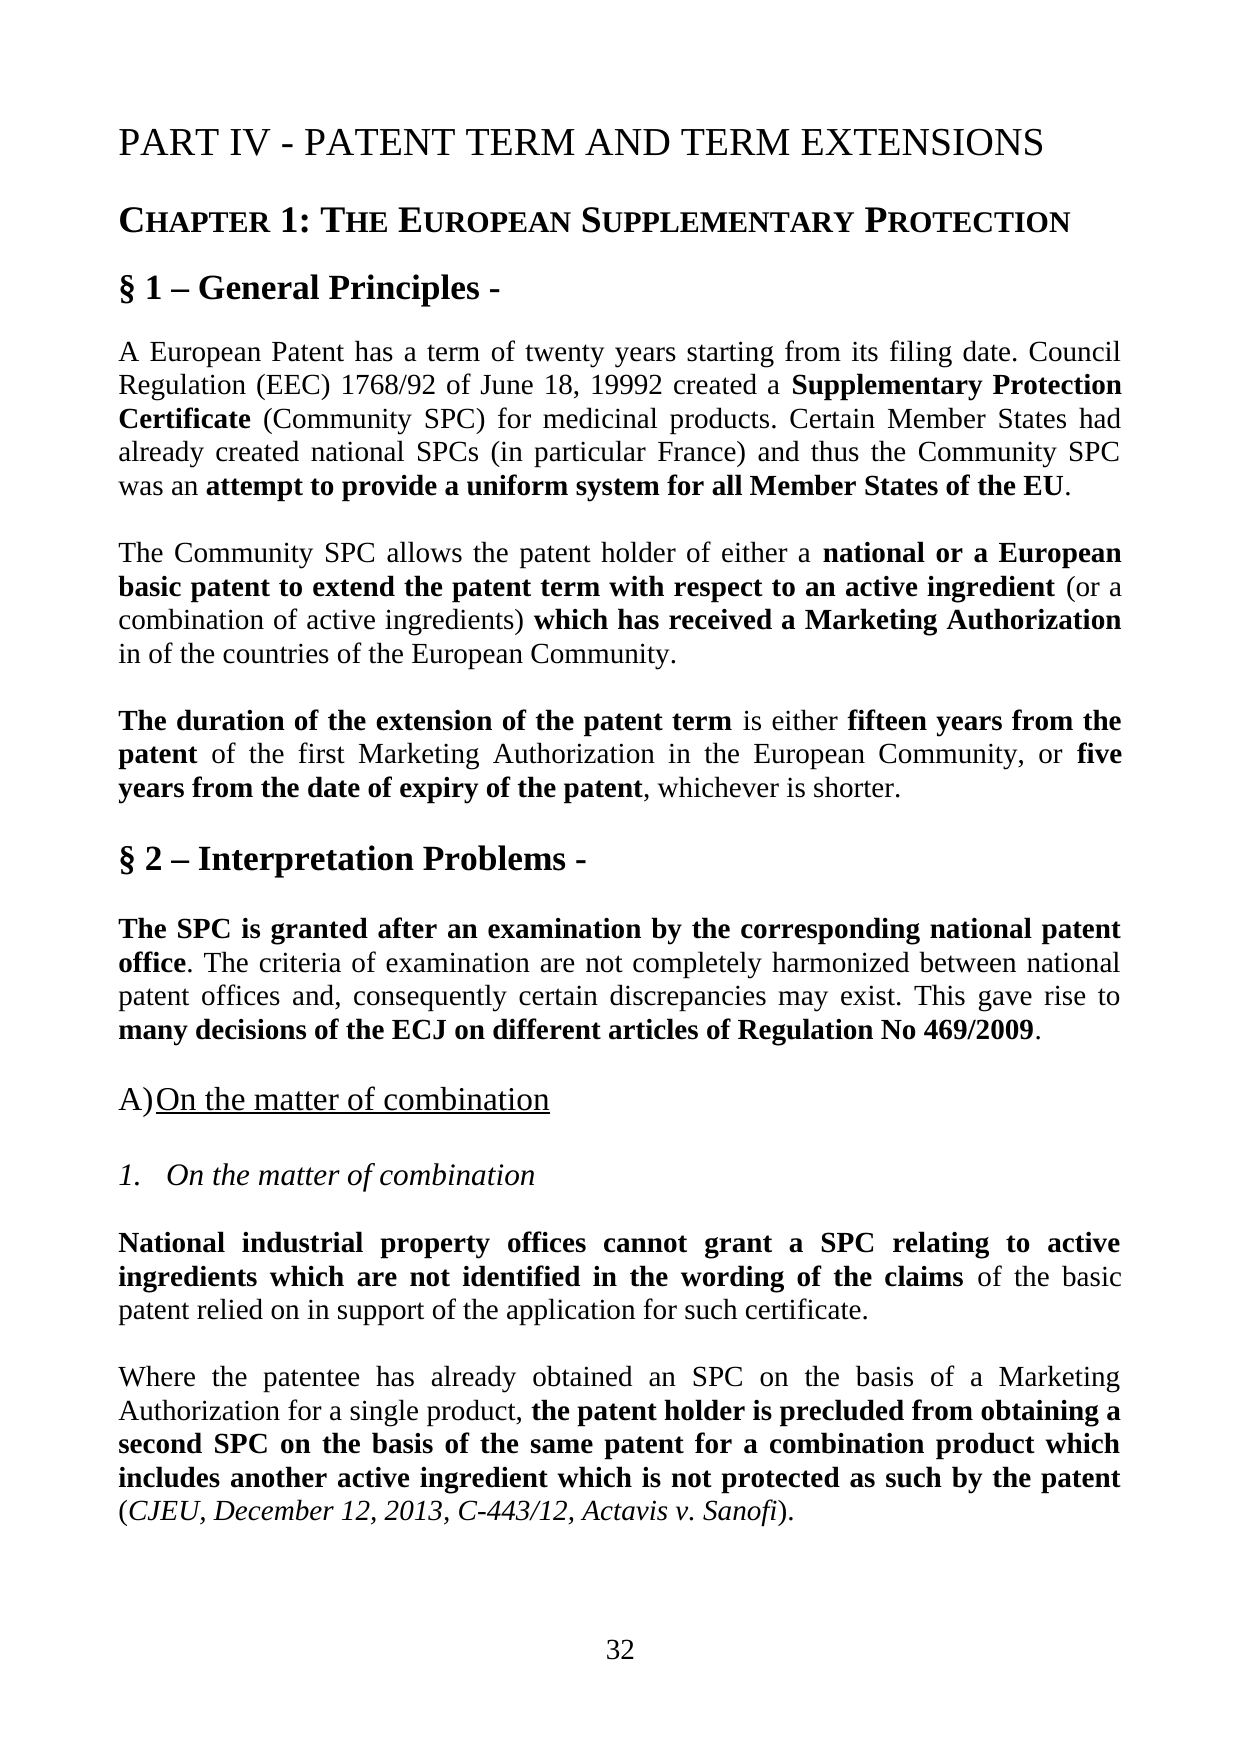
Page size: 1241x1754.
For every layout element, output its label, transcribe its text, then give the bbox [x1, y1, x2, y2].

text The duration of the extension of the patent term is either fifteen years from the patent of the first Marketing Authorization in the European Community, or five years from the date of expiry of the patent, whichever is shorter. [118, 703, 1122, 803]
list On the matter of combination [118, 1156, 1122, 1192]
text A European Patent has a term of twenty years starting from its filing date. Council Regulation (EEC) 1768/92 of June 18, 19992 created a Supplementary Protection Certificate (Community SPC) for medicinal products. Certain Member States had already created national SPCs (in particular France) and thus the Community SPC was an attempt to provide a uniform system for all Member States of the EU. [118, 334, 1122, 502]
list On the matter of combination [118, 1079, 1122, 1117]
text The Community SPC allows the patent holder of either a national or a European basic patent to extend the patent term with respect to an active ingredient (or a combination of active ingredients) which has received a Marketing Authorization in of the countries of the European Community. [118, 535, 1122, 669]
text Where the patentee has already obtained an SPC on the basis of a Marketing Authorization for a single product, the patent holder is precluded from obtaining a second SPC on the basis of the same patent for a combination product which includes another active ingredient which is not protected as such by the patent (CJEU, December 12, 2013, C-443/12, Actavis v. Sanofi). [118, 1359, 1122, 1527]
text National industrial property offices cannot grant a SPC relating to active ingredients which are not identified in the wording of the claims of the basic patent relied on in support of the application for such certificate. [118, 1225, 1122, 1326]
text The SPC is granted after an examination by the corresponding national patent office. The criteria of examination are not completely harmonized between national patent offices and, consequently certain discrepancies may exist. This gave rise to many decisions of the ECJ on different articles of Regulation No 469/2009. [118, 911, 1122, 1046]
text PART IV - PATENT TERM AND TERM EXTENSIONS [118, 118, 1122, 164]
text Chapter 1: The European Supplementary Protection [118, 197, 1122, 240]
text § 1 – General Principles - [118, 267, 1122, 307]
text § 2 – Interpretation Problems - [118, 837, 1122, 878]
